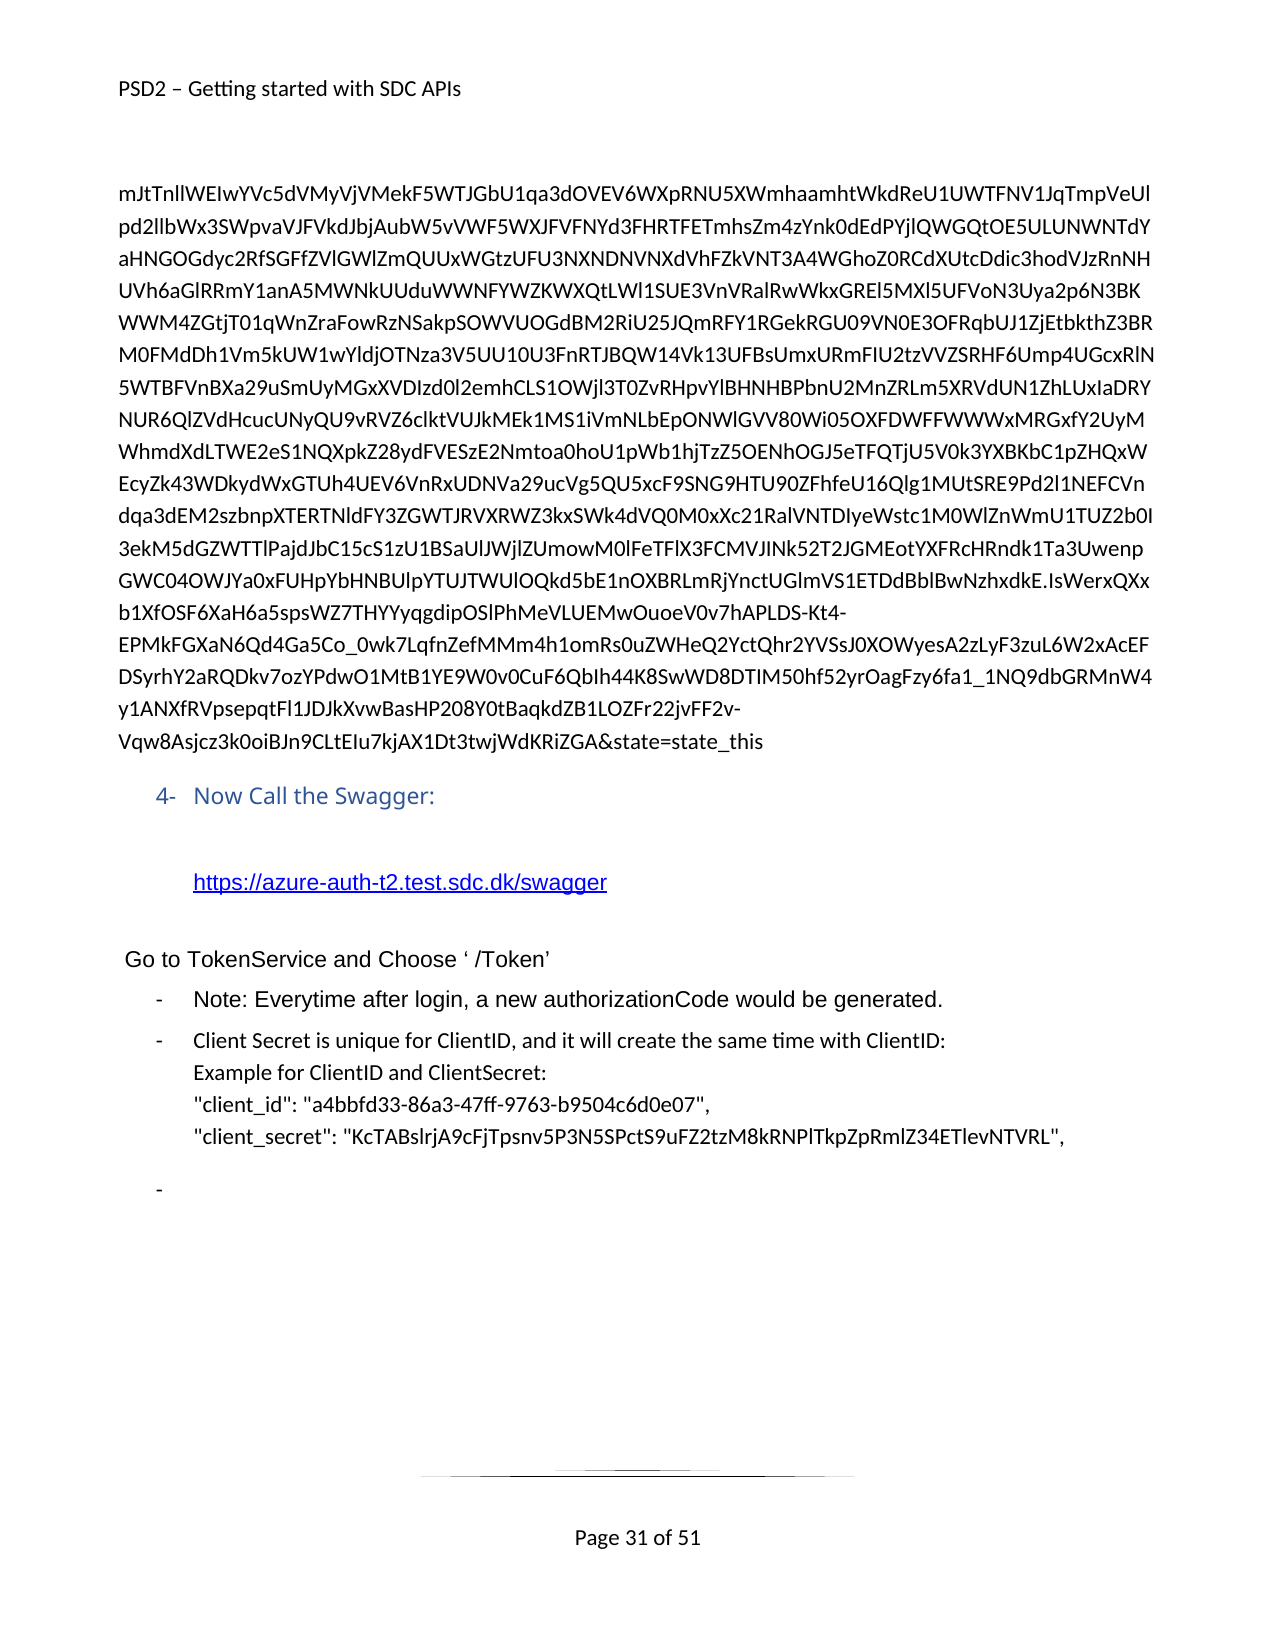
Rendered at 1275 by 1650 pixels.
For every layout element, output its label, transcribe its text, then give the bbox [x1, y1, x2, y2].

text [118, 179, 1157, 755]
list "client_id": "a4bbfd33-86a3-47ff-9763-b9504c6d0e07", [193, 1090, 1157, 1118]
text Go to TokenService and Choose ‘ /Token’ [118, 946, 1157, 973]
list Client Secret is unique for ClientID, and it will create the same time with ClientID: [156, 1026, 1157, 1054]
list Note: Everytime after login, a new authorizationCode would be generated. [156, 985, 1157, 1013]
list "client_secret": "KcTABslrjA9cFjTpsnv5P3N5SPctS9uFZ2tzM8kRNPlTkpZpRmlZ34ETlevNTVRL", [193, 1122, 1157, 1150]
text https://azure-auth-t2.test.sdc.dk/swagger [193, 869, 1157, 895]
list Example for ClientID and ClientSecret: [193, 1058, 1157, 1086]
subtitle Now Call the Swagger: [156, 780, 1157, 811]
